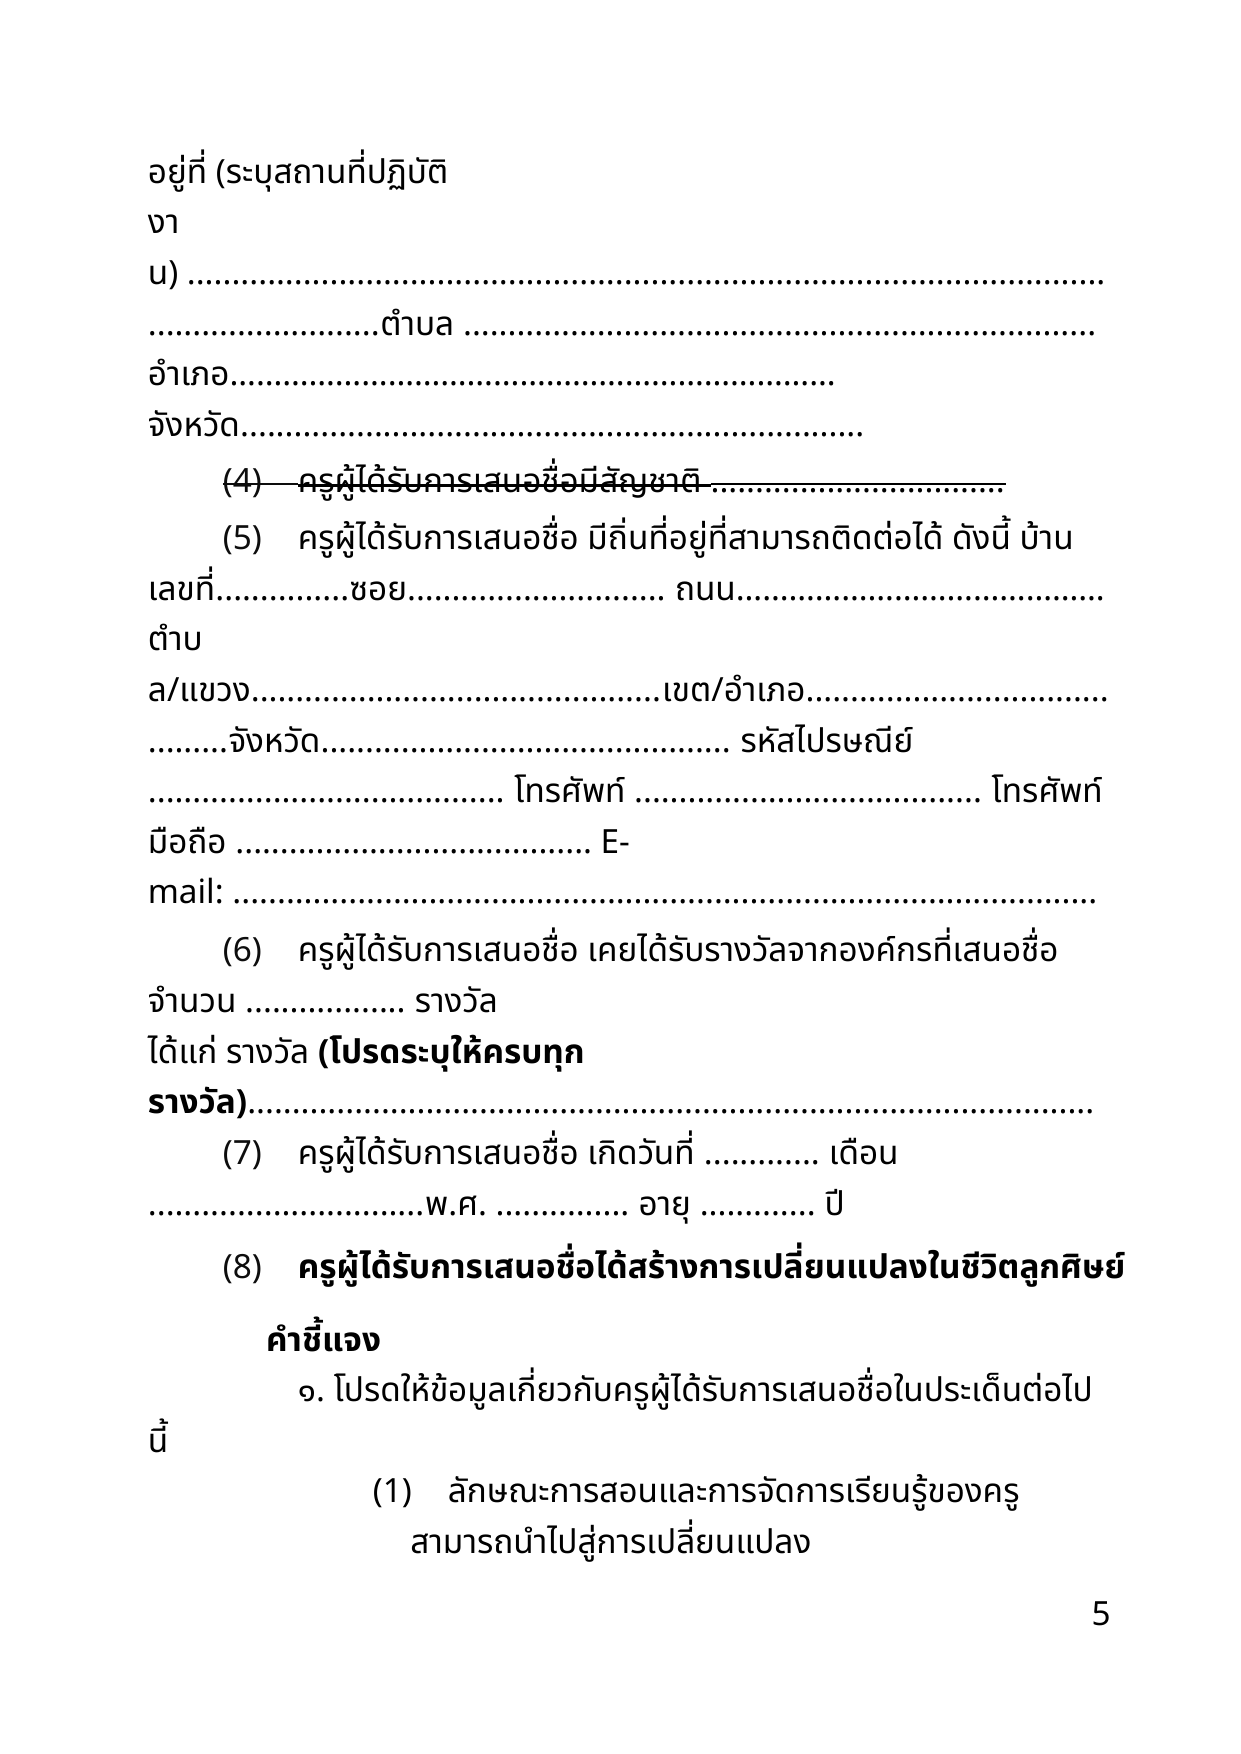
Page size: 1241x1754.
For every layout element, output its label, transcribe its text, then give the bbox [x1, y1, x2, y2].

list ครูผู้ได้รับการเสนอชื่อ มีถิ่นที่อยู่ที่สามารถติดต่อได้ ดังนี้ บ้านเลขที่...............ซอย............................. ถนน…………………………………… ตำบล/แขวง..............................................เขต/อำเภอ...........................................จังหวัด.............................................. รหัสไปรษณีย์ ........................................ โทรศัพท์ ....................................... โทรศัพท์มือถือ ........................................ E-mail: ................................................................................................. [148, 514, 1110, 914]
list ครูผู้ได้รับการเสนอชื่อ เกิดวันที่ ............. เดือน ...............................พ.ศ. ............... อายุ ............. ปี [148, 1129, 1110, 1230]
text อยู่ที่ (ระบุสถานที่ปฏิบัติงาน) .................................................................................................................................ตำบล ....................................................................... อำเภอ…………………………………………………………… [148, 148, 1110, 400]
text ได้แก่ รางวัล (โปรดระบุให้ครบทุกรางวัล)............................................................................................... [148, 1027, 1110, 1129]
list ครูผู้ได้รับการเสนอชื่อได้สร้างการเปลี่ยนแปลงในชีวิตลูกศิษย์ [148, 1242, 1154, 1293]
list ลักษณะการสอนและการจัดการเรียนรู้ของครูสามารถนำไปสู่การเปลี่ยนแปลง [373, 1467, 1110, 1568]
text ๑. โปรดให้ข้อมูลเกี่ยวกับครูผู้ได้รับการเสนอชื่อในประเด็นต่อไปนี้ [148, 1366, 1107, 1467]
list ครูผู้ได้รับการเสนอชื่อ เคยได้รับรางวัลจากองค์กรที่เสนอชื่อ จำนวน .................. รางวัล [148, 926, 1110, 1027]
text จังหวัด...................................................................... [148, 400, 1110, 451]
text คำชี้แจง [148, 1316, 1107, 1366]
list ครูผู้ได้รับการเสนอชื่อมีสัญชาติ ................................. [148, 457, 1110, 508]
